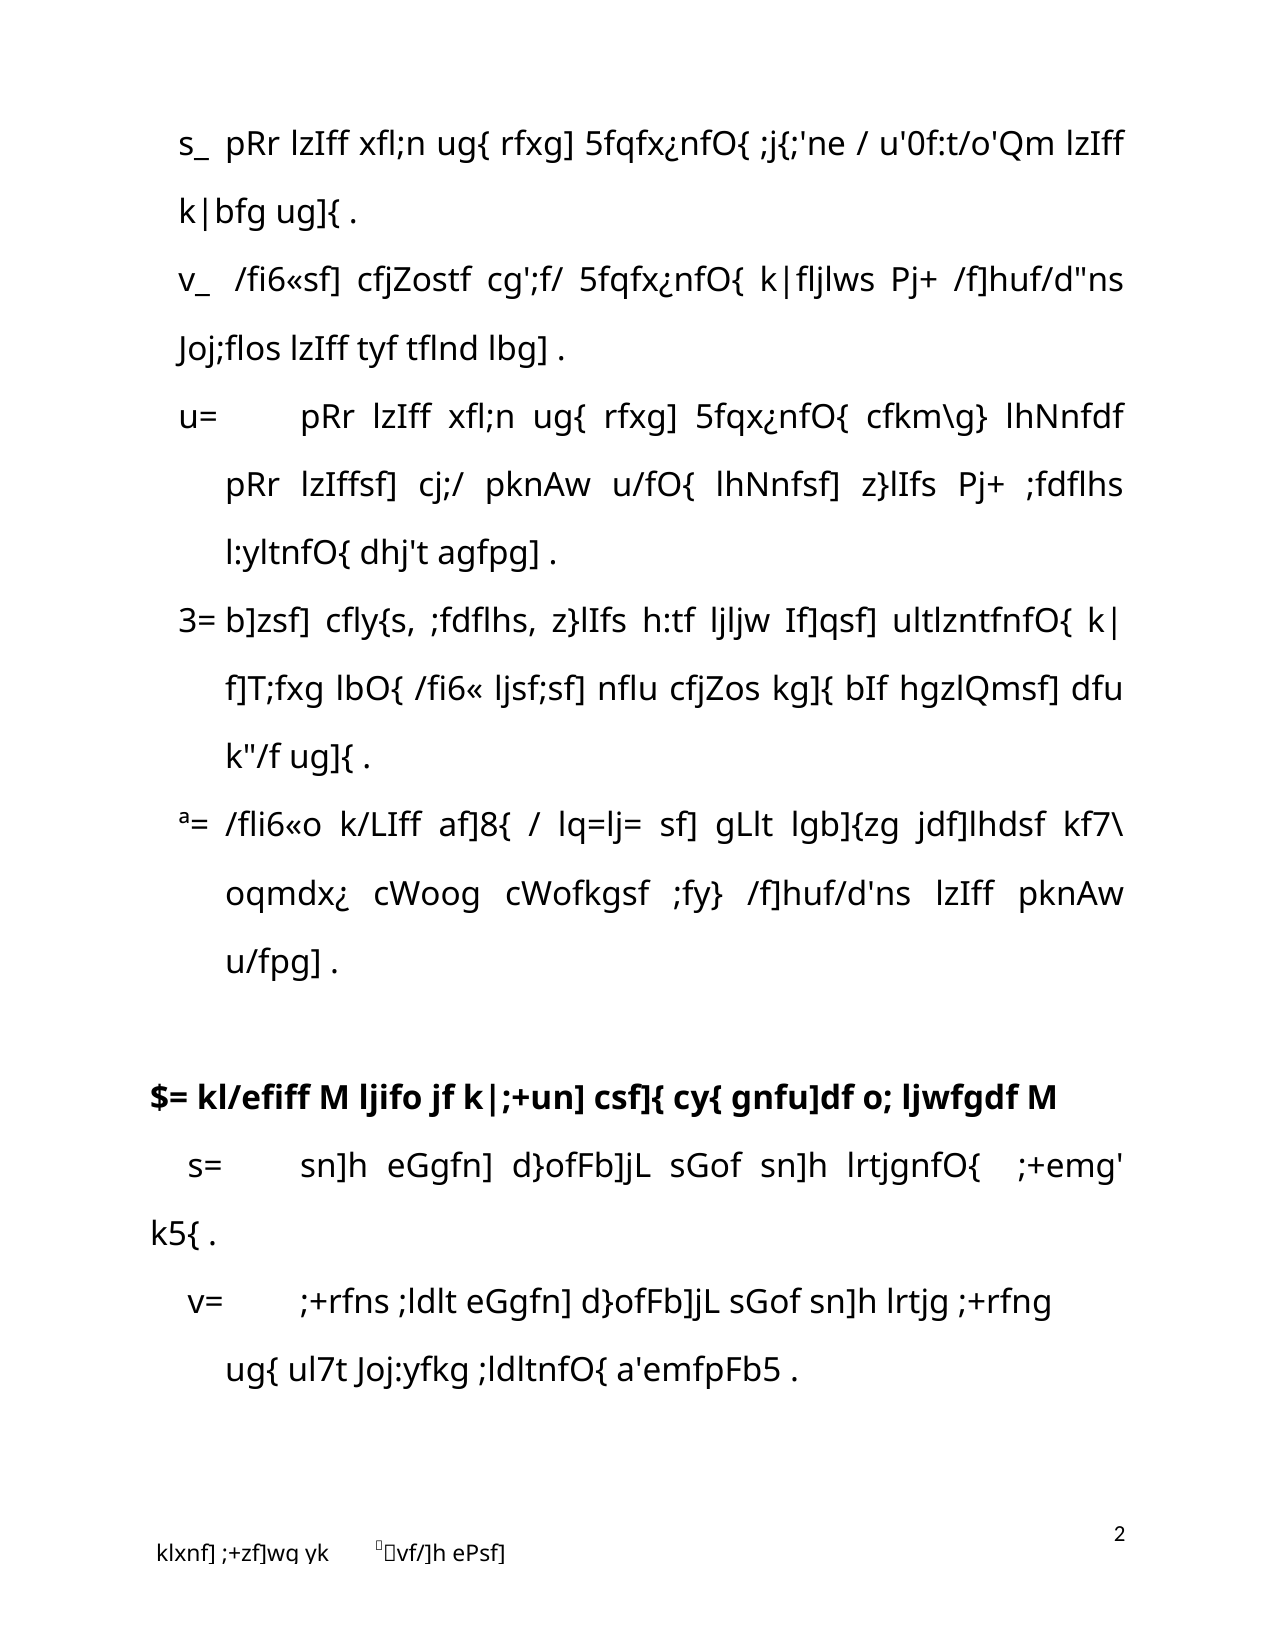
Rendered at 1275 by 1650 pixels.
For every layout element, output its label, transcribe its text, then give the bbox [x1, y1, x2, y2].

text s= sn]h eGgfn] d}ofFb]jL sGof sn]h lrtjgnfO{ ;+emg' k5{ . [150, 1142, 1125, 1255]
text ª= /fli6«o k/LIff af]8{ / lq=lj= sf] gLlt lgb]{zg jdf]lhdsf kf7\oqmdx¿ cWoog cWofkgsf ;fy} /f]huf/d'ns lzIff pknAw u/fpg] . [178, 801, 1125, 983]
text 3= b]zsf] cfly{s, ;fdflhs, z}lIfs h:tf ljljw If]qsf] ultlzntfnfO{ k|f]T;fxg lbO{ /fi6« ljsf;sf] nflu cfjZos kg]{ bIf hgzlQmsf] dfu k"/f ug]{ . [178, 597, 1125, 778]
text v= ;+rfns ;ldlt eGgfn] d}ofFb]jL sGof sn]h lrtjg ;+rfng ug{ ul7t Joj:yfkg ;ldltnfO{ a'emfpFb5 . [187, 1278, 1125, 1392]
text $= kl/efiff M ljifo jf k|;+un] csf]{ cy{ gnfu]df o; ljwfgdf M [150, 1074, 1125, 1119]
text s_ pRr lzIff xfl;n ug{ rfxg] 5fqfx¿nfO{ ;j{;'ne / u'0f:t/o'Qm lzIff k|bfg ug]{ . [178, 120, 1125, 233]
text u= pRr lzIff xfl;n ug{ rfxg] 5fqx¿nfO{ cfkm\g} lhNnfdf pRr lzIffsf] cj;/ pknAw u/fO{ lhNnfsf] z}lIfs Pj+ ;fdflhs l:yltnfO{ dhj't agfpg] . [178, 392, 1125, 574]
text v_ /fi6«sf] cfjZostf cg';f/ 5fqfx¿nfO{ k|fljlws Pj+ /f]huf/d"ns Joj;flos lzIff tyf tflnd lbg] . [178, 256, 1125, 370]
